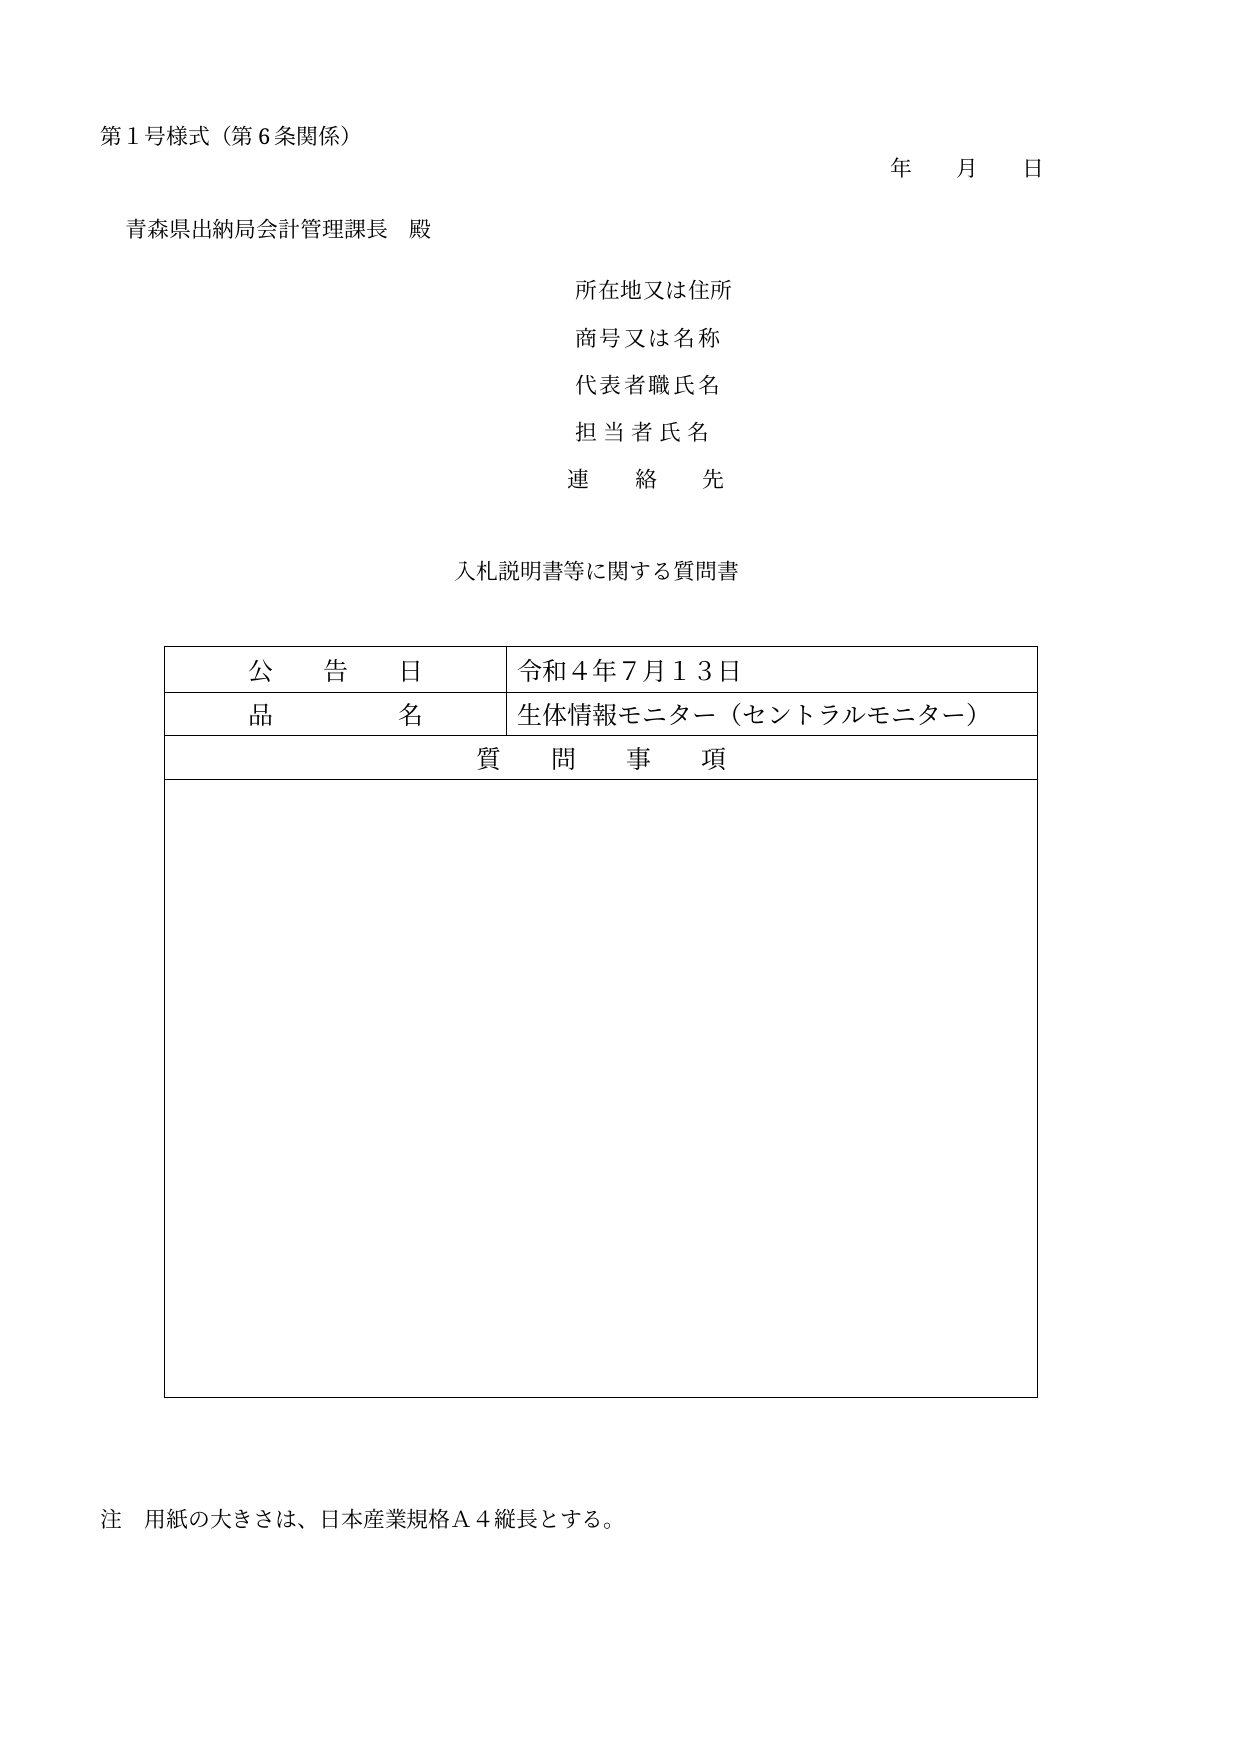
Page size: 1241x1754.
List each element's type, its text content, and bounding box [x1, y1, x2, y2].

table_header 公 告 日 [165, 647, 506, 692]
table_header 令和４年７月１３日 [507, 647, 1037, 692]
text 年 月 日 [100, 151, 1043, 182]
text 商号又は名称 [575, 321, 1092, 352]
table_cell 品 名 [165, 693, 506, 735]
text 所在地又は住所 [575, 273, 1092, 305]
table_cell 質 問 事 項 [165, 736, 1037, 779]
text 第１号様式（第6条関係） [100, 119, 1092, 151]
text 担当者氏名 [575, 415, 1092, 447]
text 代表者職氏名 [575, 368, 1092, 399]
text 入札説明書等に関する質問書 [100, 554, 1092, 586]
text 注 用紙の大きさは、日本産業規格Ａ４縦長とする。 [100, 1502, 1092, 1533]
text 青森県出納局会計管理課長 殿 [100, 212, 1092, 244]
text 連 絡 先 [100, 462, 1092, 494]
table_cell 生体情報モニター（セントラルモニター） [507, 693, 1037, 735]
table_cell [165, 780, 1037, 1397]
